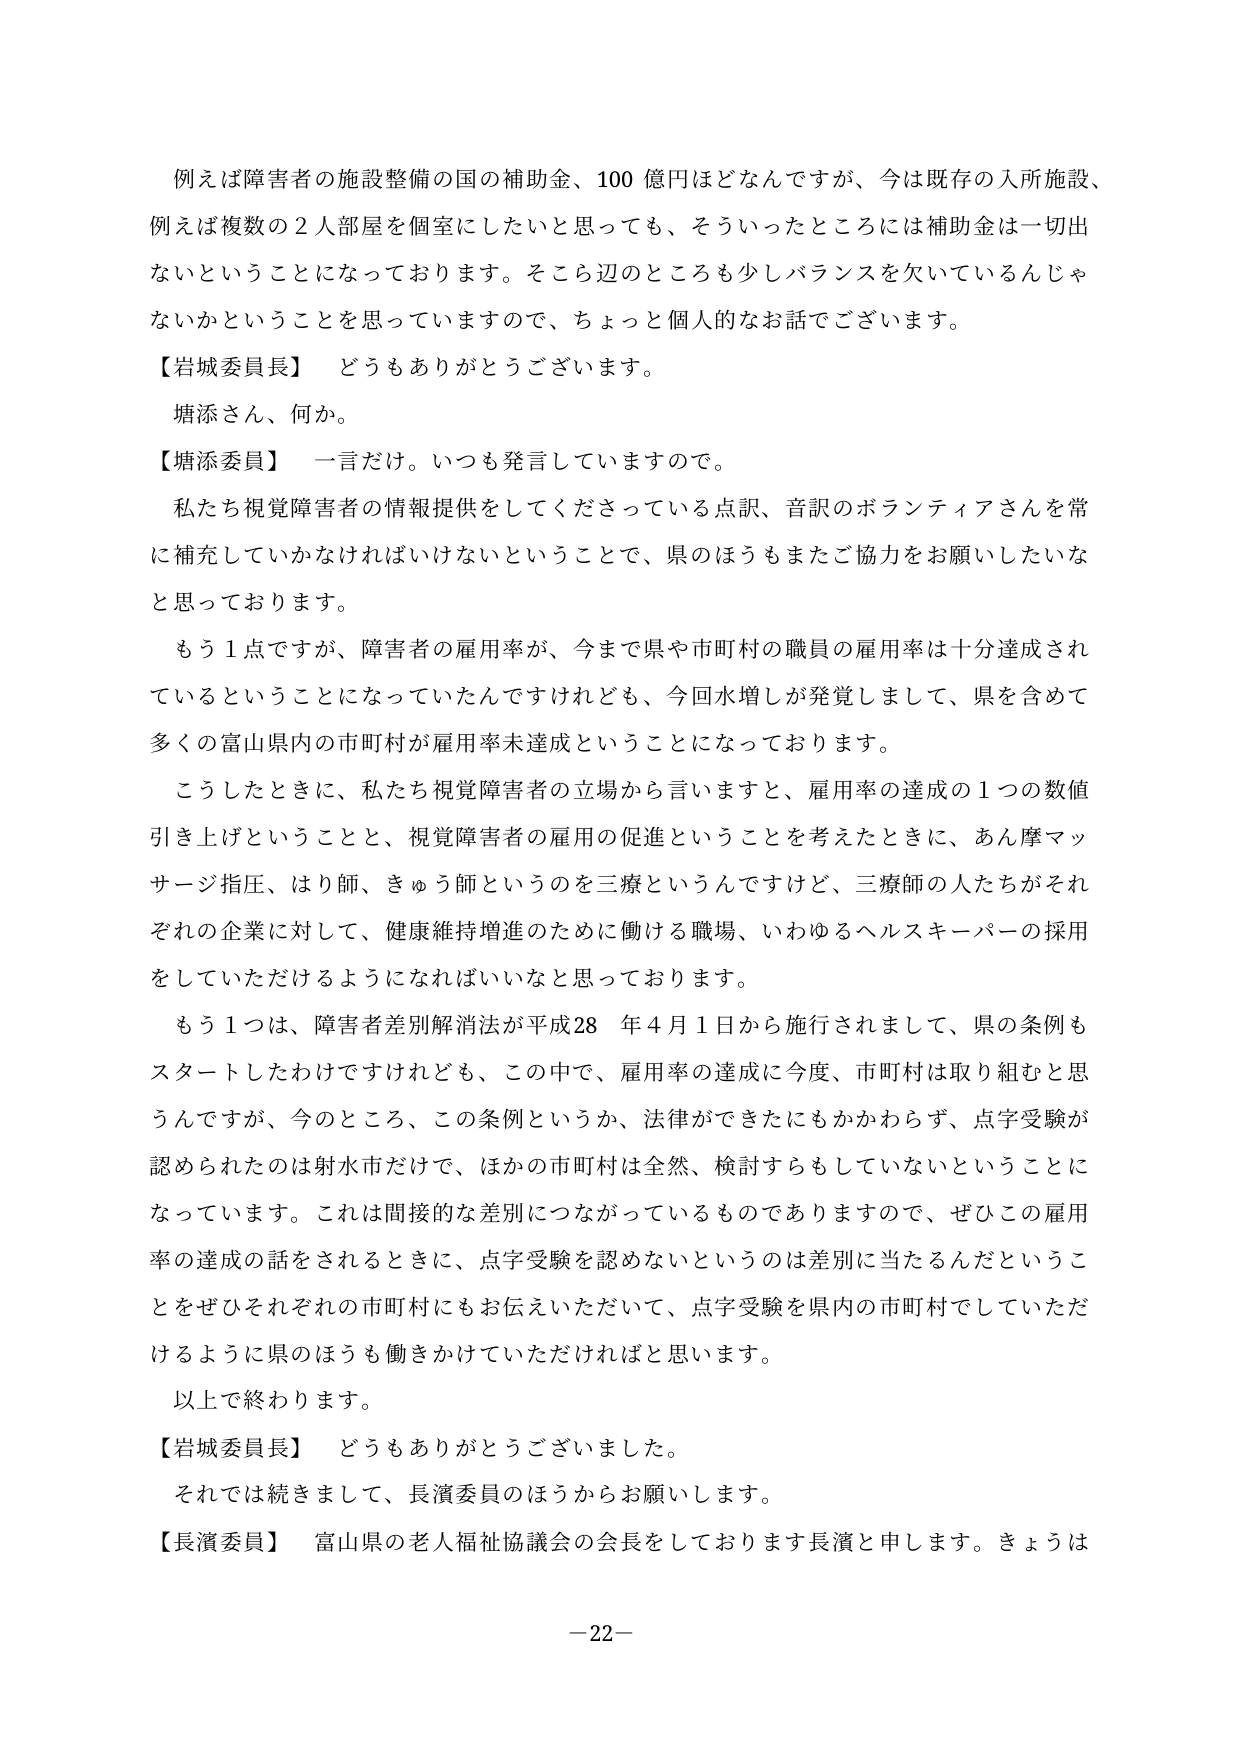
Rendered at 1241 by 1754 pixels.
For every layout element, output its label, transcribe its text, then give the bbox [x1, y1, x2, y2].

text 以上で終わります。 [149, 1376, 1091, 1423]
text もう１つは、障害者差別解消法が平成28年４月１日から施行されまして、県の条例もスタートしたわけですけれども、この中で、雇用率の達成に今度、市町村は取り組むと思うんですが、今のところ、この条例というか、法律ができたにもかかわらず、点字受験が認められたのは射水市だけで、ほかの市町村は全然、検討すらもしていないということになっています。これは間接的な差別につながっているものでありますので、ぜひこの雇用率の達成の話をされるときに、点字受験を認めないというのは差別に当たるんだということをぜひそれぞれの市町村にもお伝えいただいて、点字受験を県内の市町村でしていただけるように県のほうも働きかけていただければと思います。 [149, 1000, 1091, 1376]
text もう１点ですが、障害者の雇用率が、今まで県や市町村の職員の雇用率は十分達成されているということになっていたんですけれども、今回水増しが発覚しまして、県を含めて多くの富山県内の市町村が雇用率未達成ということになっております。 [149, 624, 1091, 765]
text こうしたときに、私たち視覚障害者の立場から言いますと、雇用率の達成の１つの数値引き上げということと、視覚障害者の雇用の促進ということを考えたときに、あん摩マッサージ指圧、はり師、きゅう師というのを三療というんですけど、三療師の人たちがそれぞれの企業に対して、健康維持増進のために働ける職場、いわゆるヘルスキーパーの採用をしていただけるようになればいいなと思っております。 [149, 765, 1091, 1000]
text 例えば障害者の施設整備の国の補助金、100億円ほどなんですが、今は既存の入所施設、例えば複数の２人部屋を個室にしたいと思っても、そういったところには補助金は一切出ないということになっております。そこら辺のところも少しバランスを欠いているんじゃないかということを思っていますので、ちょっと個人的なお話でございます。 [149, 154, 1091, 342]
text 【岩城委員長】 どうもありがとうございました。 [149, 1423, 1091, 1470]
text 私たち視覚障害者の情報提供をしてくださっている点訳、音訳のボランティアさんを常に補充していかなければいけないということで、県のほうもまたご協力をお願いしたいなと思っております。 [149, 483, 1091, 624]
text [149, 1517, 1091, 1564]
text 【岩城委員長】 どうもありがとうございます。 [149, 342, 1091, 389]
text それでは続きまして、長濱委員のほうからお願いします。 [149, 1470, 1091, 1517]
text 塘添さん、何か。 [149, 389, 1091, 436]
text 【塘添委員】 一言だけ。いつも発言していますので。 [149, 436, 1091, 483]
